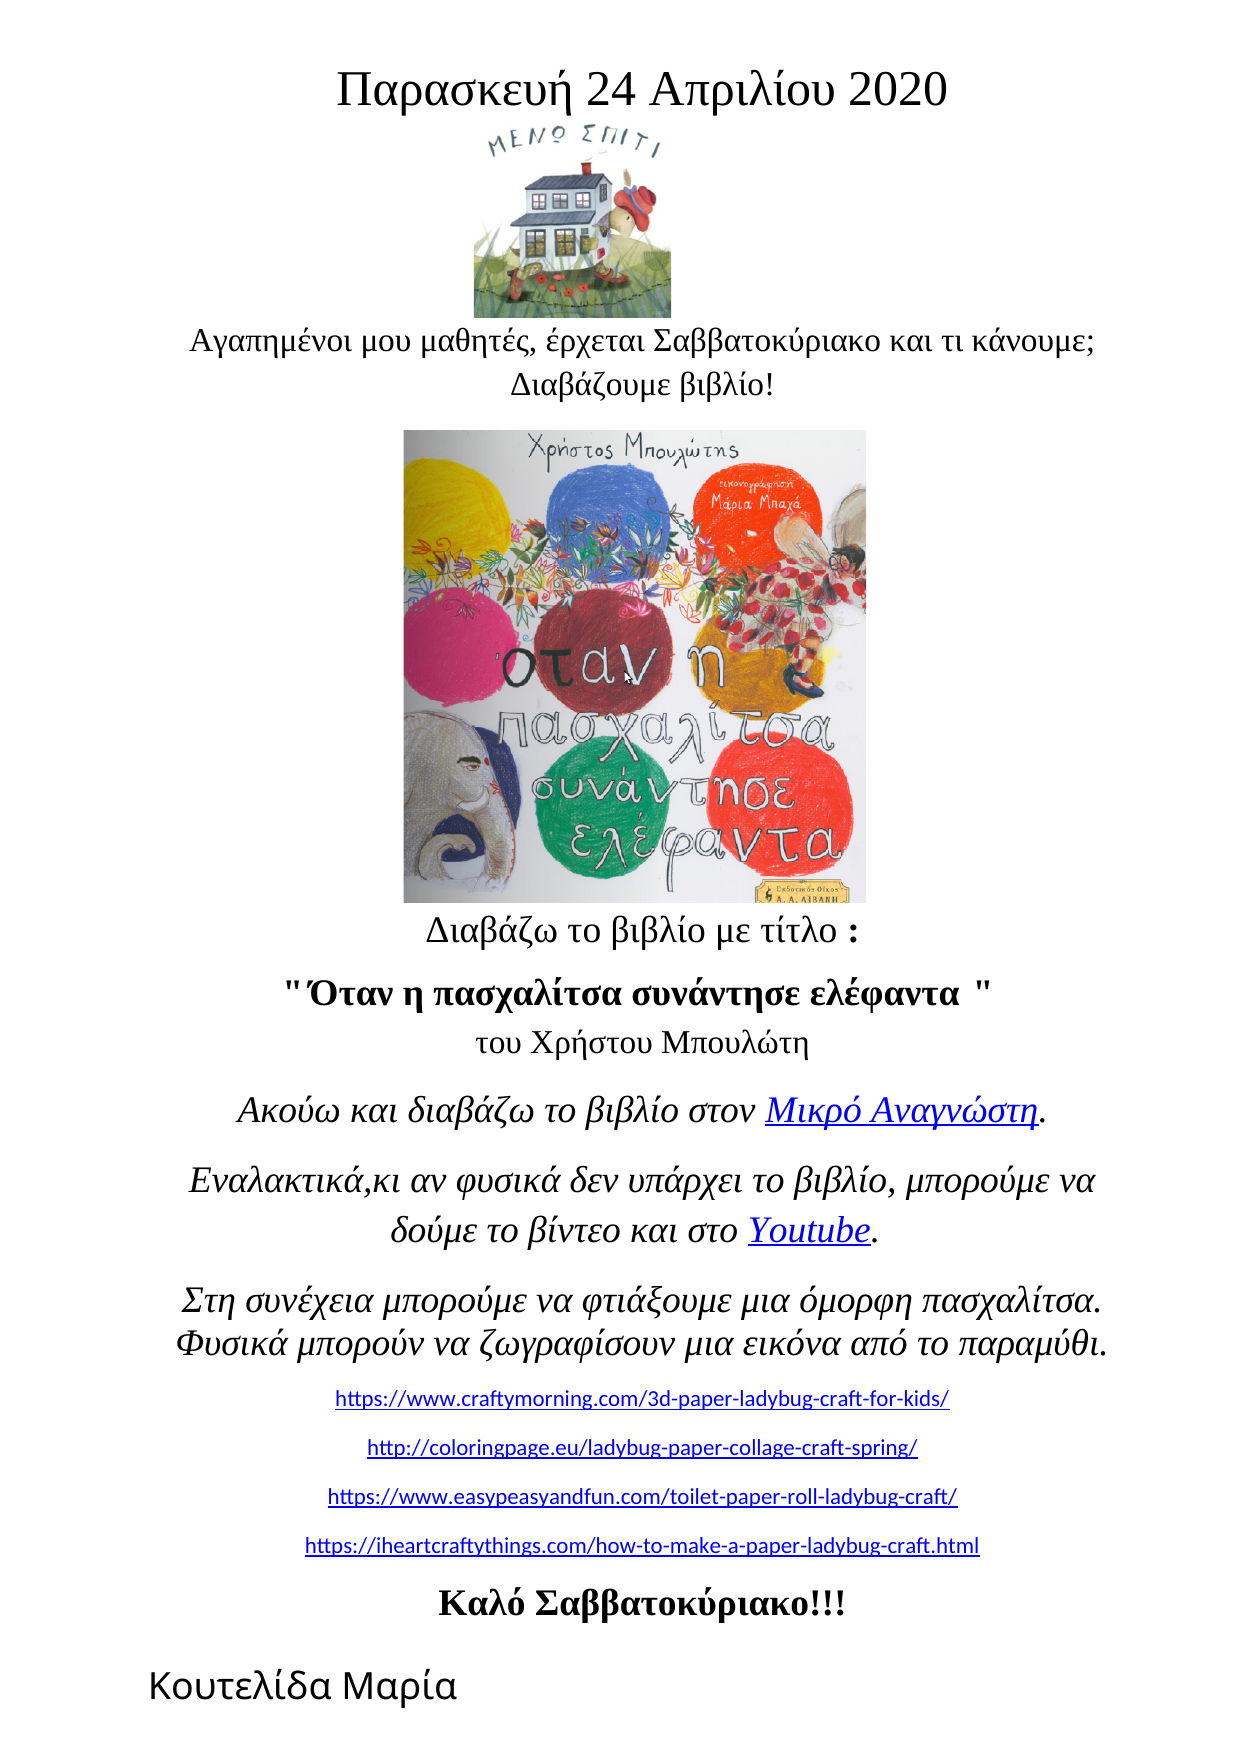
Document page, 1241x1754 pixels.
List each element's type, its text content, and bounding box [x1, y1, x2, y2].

text Παρασκευή 24 Απριλίου 2020 [148, 59, 1137, 117]
picture [403, 430, 867, 903]
text Διαβάζω το βιβλίο με τίτλο : " Όταν η πασχαλίτσα συνάντησε ελέφαντα " του Χρήστου Μπουλώτη [148, 907, 1137, 1060]
text Αγαπημένοι μου μαθητές, έρχεται Σαββατοκύριακο και τι κάνουμε; Διαβάζουμε βιβλίο! [148, 320, 1137, 402]
text Στη συνέχεια μπορούμε να φτιάξουμε μια όμορφη πασχαλίτσα. Φυσικά μπορούν να ζωγραφίσουν μια εικόνα από το παραμύθι. [148, 1277, 1137, 1364]
text http://coloringpage.eu/ladybug-paper-collage-craft-spring/ [148, 1433, 1137, 1461]
text https://www.easypeasyandfun.com/toilet-paper-roll-ladybug-craft/ [148, 1482, 1137, 1510]
text https://www.craftymorning.com/3d-paper-ladybug-craft-for-kids/ [148, 1384, 1137, 1412]
text Ακούω και διαβάζω το βιβλίο στον Μικρό Αναγνώστη. [133, 1087, 1137, 1130]
text https://iheartcraftythings.com/how-to-make-a-paper-ladybug-craft.html [148, 1531, 1137, 1559]
text Εναλακτικά,κι αν φυσικά δεν υπάρχει το βιβλίο, μπορούμε να δούμε το βίντεο και στο Youtube. [133, 1157, 1137, 1250]
picture [473, 117, 672, 318]
text Καλό Σαββατοκύριακο!!! [148, 1580, 1137, 1623]
